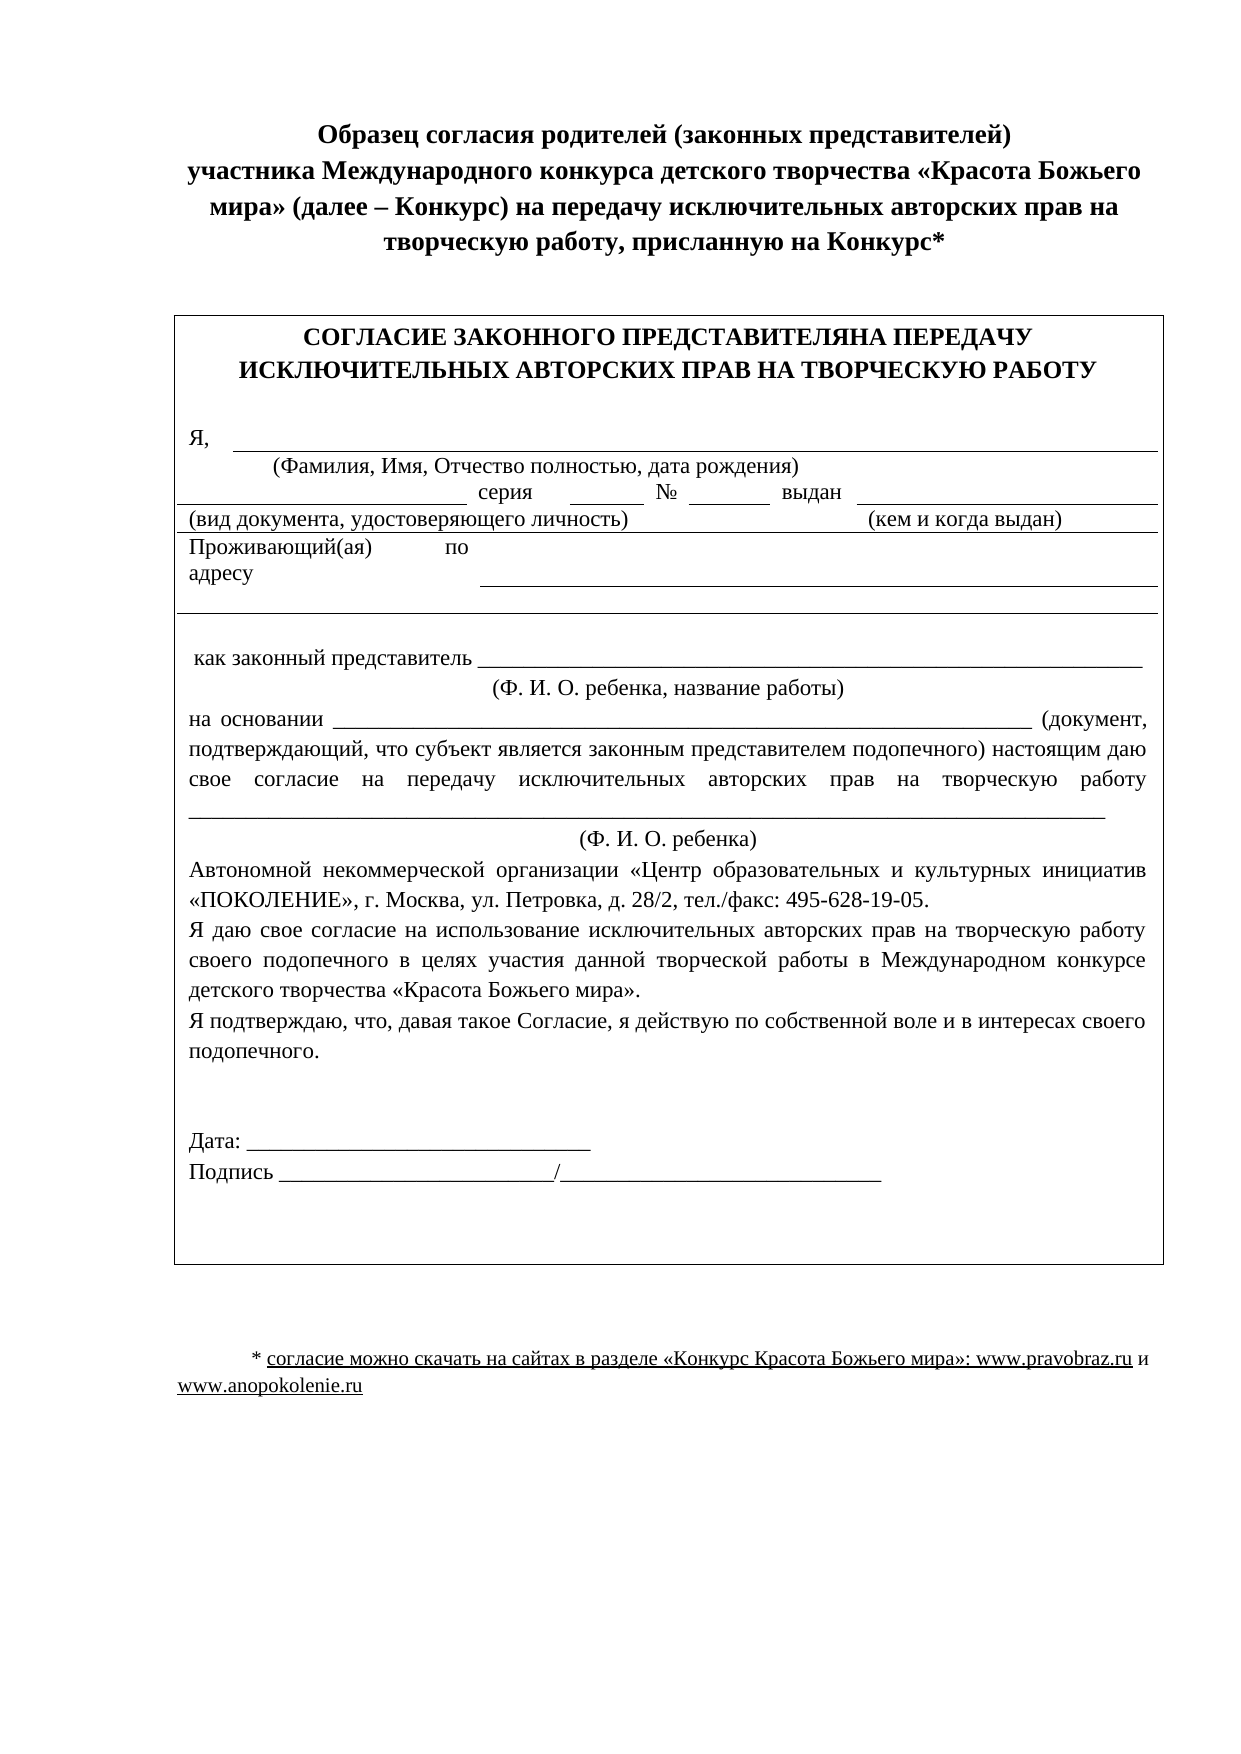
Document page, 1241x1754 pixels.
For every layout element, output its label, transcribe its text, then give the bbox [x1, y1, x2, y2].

text участника Международного конкурса детского творчества «Красота Божьего мира» (далее – Конкурс) на передачу исключительных авторских прав на творческую работу, присланную на Конкурс* [177, 154, 1152, 256]
text * согласие можно скачать на сайтах в разделе «Конкурс Красота Божьего мира»: www.pravobraz.ru и www.anopokolenie.ru [177, 1346, 1152, 1397]
text Образец согласия родителей (законных представителей) [177, 118, 1152, 149]
